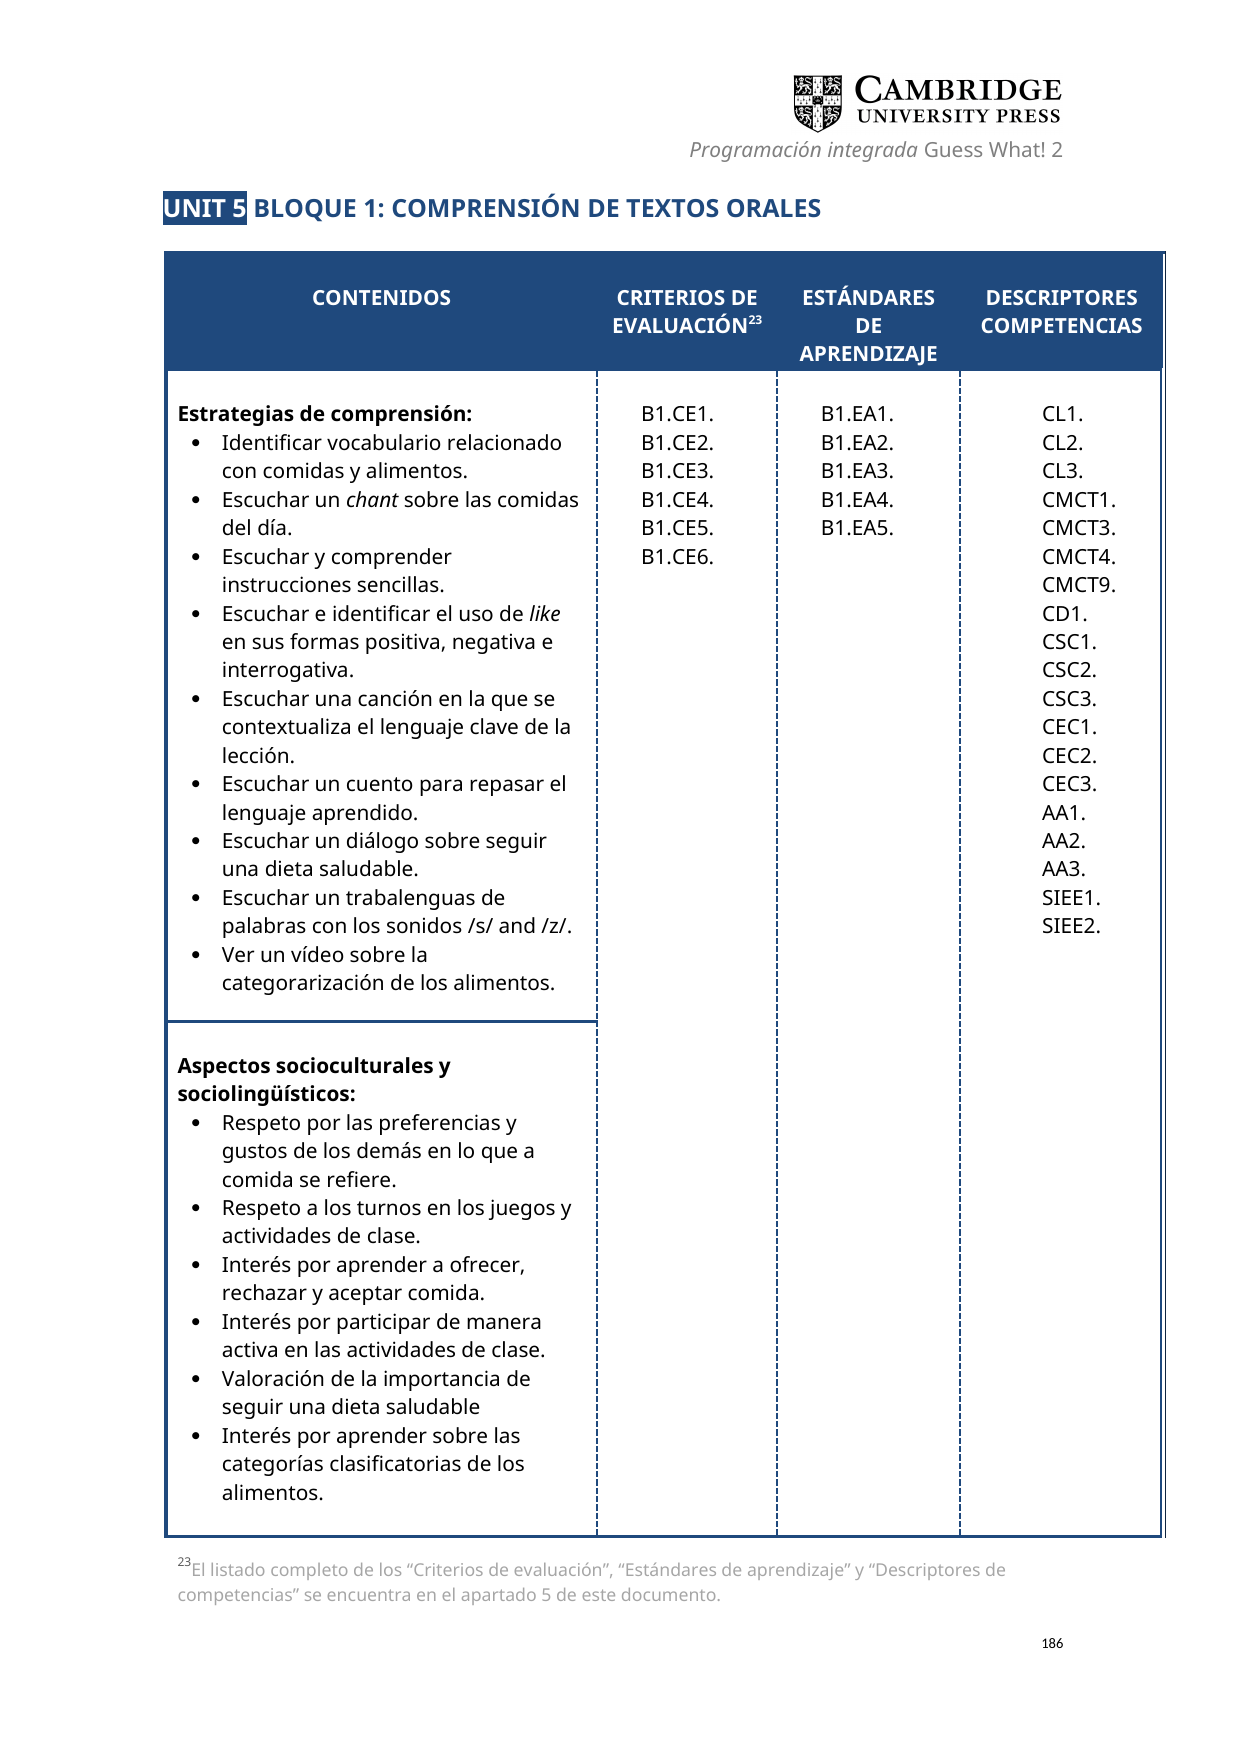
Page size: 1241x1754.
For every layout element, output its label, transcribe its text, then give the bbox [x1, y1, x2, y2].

text UNIT 5 BLOQUE 1: COMPRENSIÓN DE TEXTOS ORALES [247, 191, 1063, 225]
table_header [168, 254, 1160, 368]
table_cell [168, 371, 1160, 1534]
picture [791, 73, 1064, 135]
